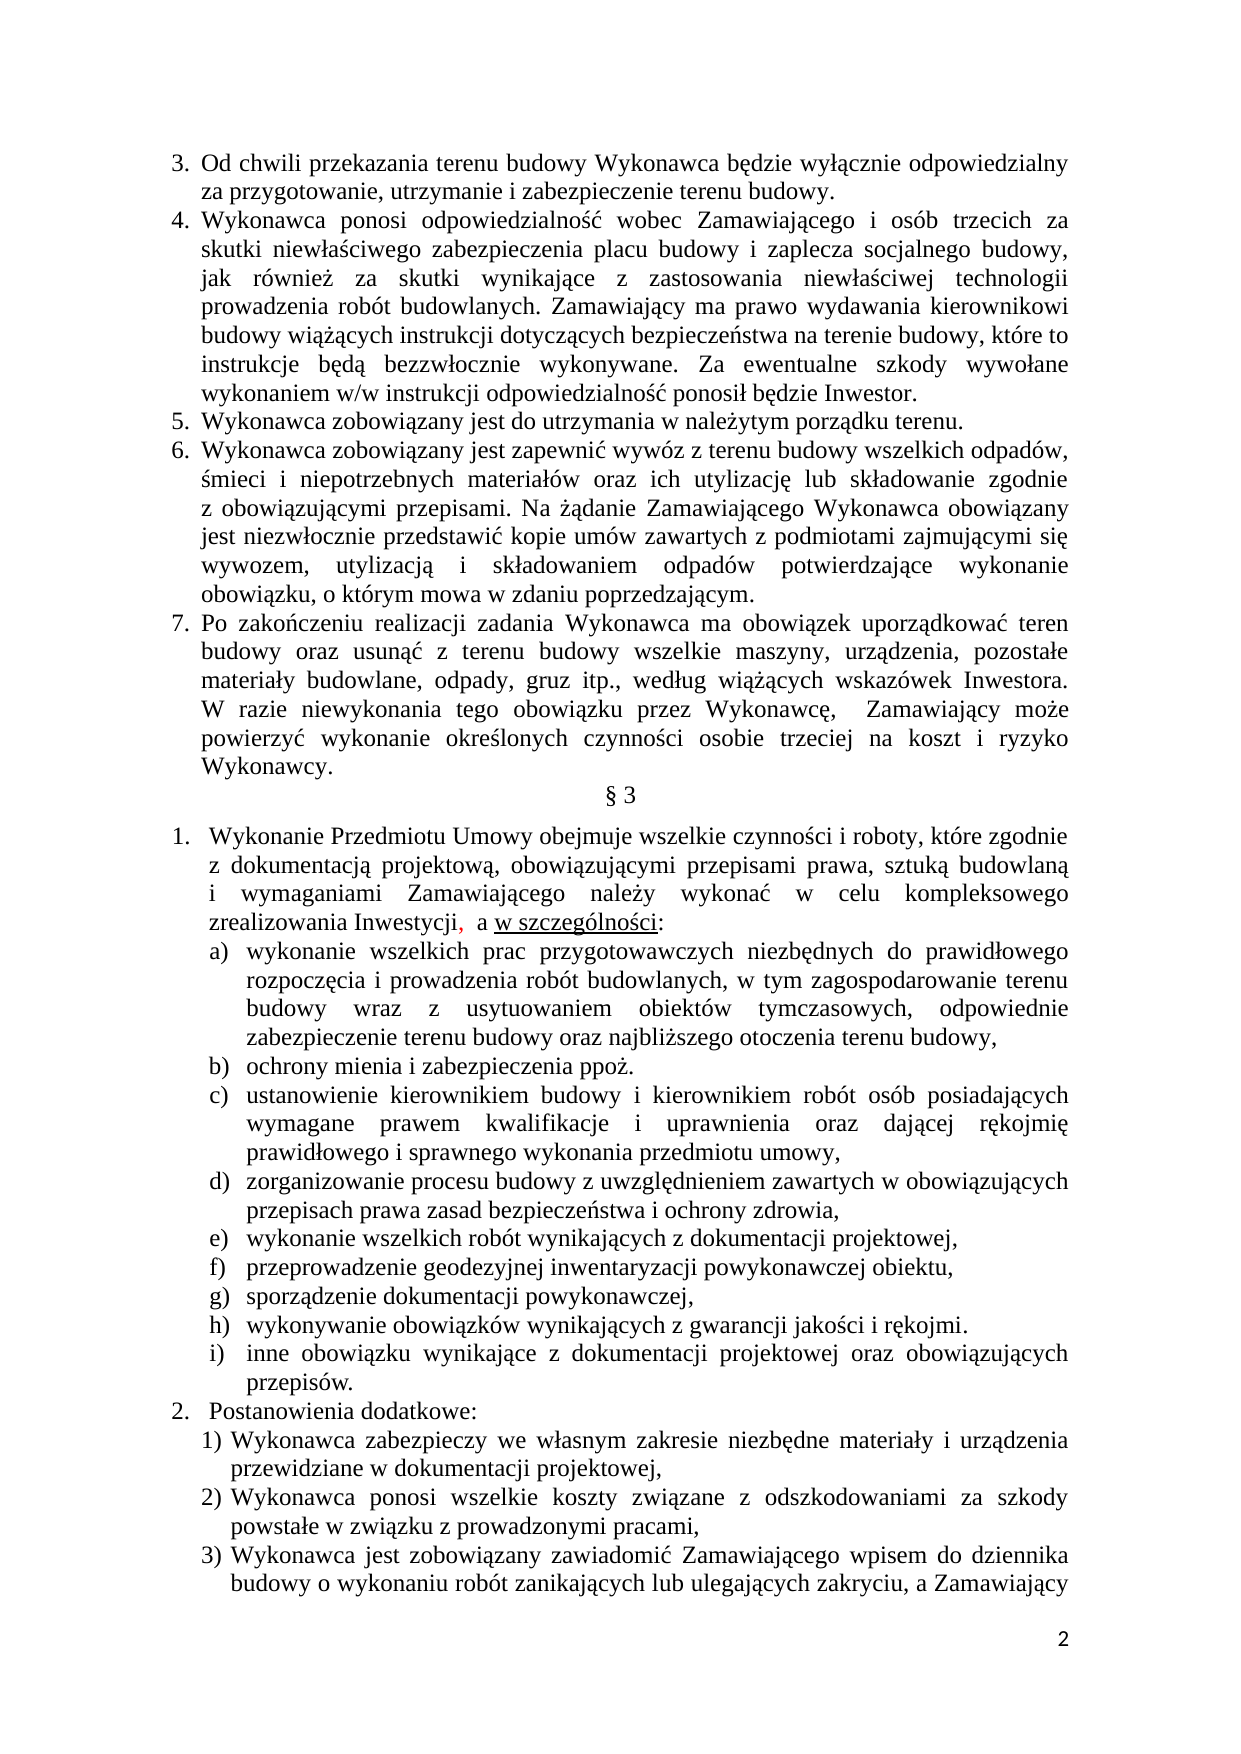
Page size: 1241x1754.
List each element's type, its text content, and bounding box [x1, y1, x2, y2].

list inne obowiązku wynikające z dokumentacji projektowej oraz obowiązujących przepisów. [209, 1338, 1069, 1396]
text § 3 [171, 780, 1069, 809]
list Wykonawca zabezpieczy we własnym zakresie niezbędne materiały i urządzenia przewidziane w dokumentacji projektowej, [201, 1425, 1069, 1482]
list Postanowienia dodatkowe: [171, 1396, 1069, 1425]
list ustanowienie kierownikiem budowy i kierownikiem robót osób posiadających wymagane prawem kwalifikacje i uprawnienia oraz dającej rękojmię prawidłowego i sprawnego wykonania przedmiotu umowy, [209, 1080, 1069, 1166]
list sporządzenie dokumentacji powykonawczej, [209, 1281, 1069, 1310]
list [201, 1540, 1069, 1597]
list Wykonawca ponosi wszelkie koszty związane z odszkodowaniami za szkody powstałe w związku z prowadzonymi pracami, [201, 1482, 1069, 1540]
list przeprowadzenie geodezyjnej inwentaryzacji powykonawczej obiektu, [209, 1252, 1069, 1281]
list Po zakończeniu realizacji zadania Wykonawca ma obowiązek uporządkować teren budowy oraz usunąć z terenu budowy wszelkie maszyny, urządzenia, pozostałe materiały budowlane, odpady, gruz itp., według wiążących wskazówek Inwestora. W razie niewykonania tego obowiązku przez Wykonawcę, Zamawiający może powierzyć wykonanie określonych czynności osobie trzeciej na koszt i ryzyko Wykonawcy. [171, 608, 1069, 780]
list Wykonawca ponosi odpowiedzialność wobec Zamawiającego i osób trzecich za skutki niewłaściwego zabezpieczenia placu budowy i zaplecza socjalnego budowy, jak również za skutki wynikające z zastosowania niewłaściwej technologii prowadzenia robót budowlanych. Zamawiający ma prawo wydawania kierownikowi budowy wiążących instrukcji dotyczących bezpieczeństwa na terenie budowy, które to instrukcje będą bezzwłocznie wykonywane. Za ewentualne szkody wywołane wykonaniem w/w instrukcji odpowiedzialność ponosił będzie Inwestor. [171, 205, 1069, 406]
list wykonanie wszelkich robót wynikających z dokumentacji projektowej, [209, 1223, 1069, 1252]
list Wykonawca zobowiązany jest zapewnić wywóz z terenu budowy wszelkich odpadów, śmieci i niepotrzebnych materiałów oraz ich utylizację lub składowanie zgodnie z obowiązującymi przepisami. Na żądanie Zamawiającego Wykonawca obowiązany jest niezwłocznie przedstawić kopie umów zawartych z podmiotami zajmującymi się wywozem, utylizacją i składowaniem odpadów potwierdzające wykonanie obowiązku, o którym mowa w zdaniu poprzedzającym. [171, 435, 1069, 608]
list Wykonawca zobowiązany jest do utrzymania w należytym porządku terenu. [171, 406, 1069, 435]
list ochrony mienia i zabezpieczenia ppoż. [209, 1051, 1069, 1080]
list zorganizowanie procesu budowy z uwzględnieniem zawartych w obowiązujących przepisach prawa zasad bezpieczeństwa i ochrony zdrowia, [209, 1166, 1069, 1223]
list wykonywanie obowiązków wynikających z gwarancji jakości i rękojmi. [209, 1310, 1069, 1338]
list wykonanie wszelkich prac przygotowawczych niezbędnych do prawidłowego rozpoczęcia i prowadzenia robót budowlanych, w tym zagospodarowanie terenu budowy wraz z usytuowaniem obiektów tymczasowych, odpowiednie zabezpieczenie terenu budowy oraz najbliższego otoczenia terenu budowy, [209, 936, 1069, 1051]
list Od chwili przekazania terenu budowy Wykonawca będzie wyłącznie odpowiedzialny za przygotowanie, utrzymanie i zabezpieczenie terenu budowy. [171, 148, 1069, 205]
list Wykonanie Przedmiotu Umowy obejmuje wszelkie czynności i roboty, które zgodnie z dokumentacją projektową, obowiązującymi przepisami prawa, sztuką budowlaną i wymaganiami Zamawiającego należy wykonać w celu kompleksowego zrealizowania Inwestycji, a w szczególności: [172, 821, 1069, 936]
